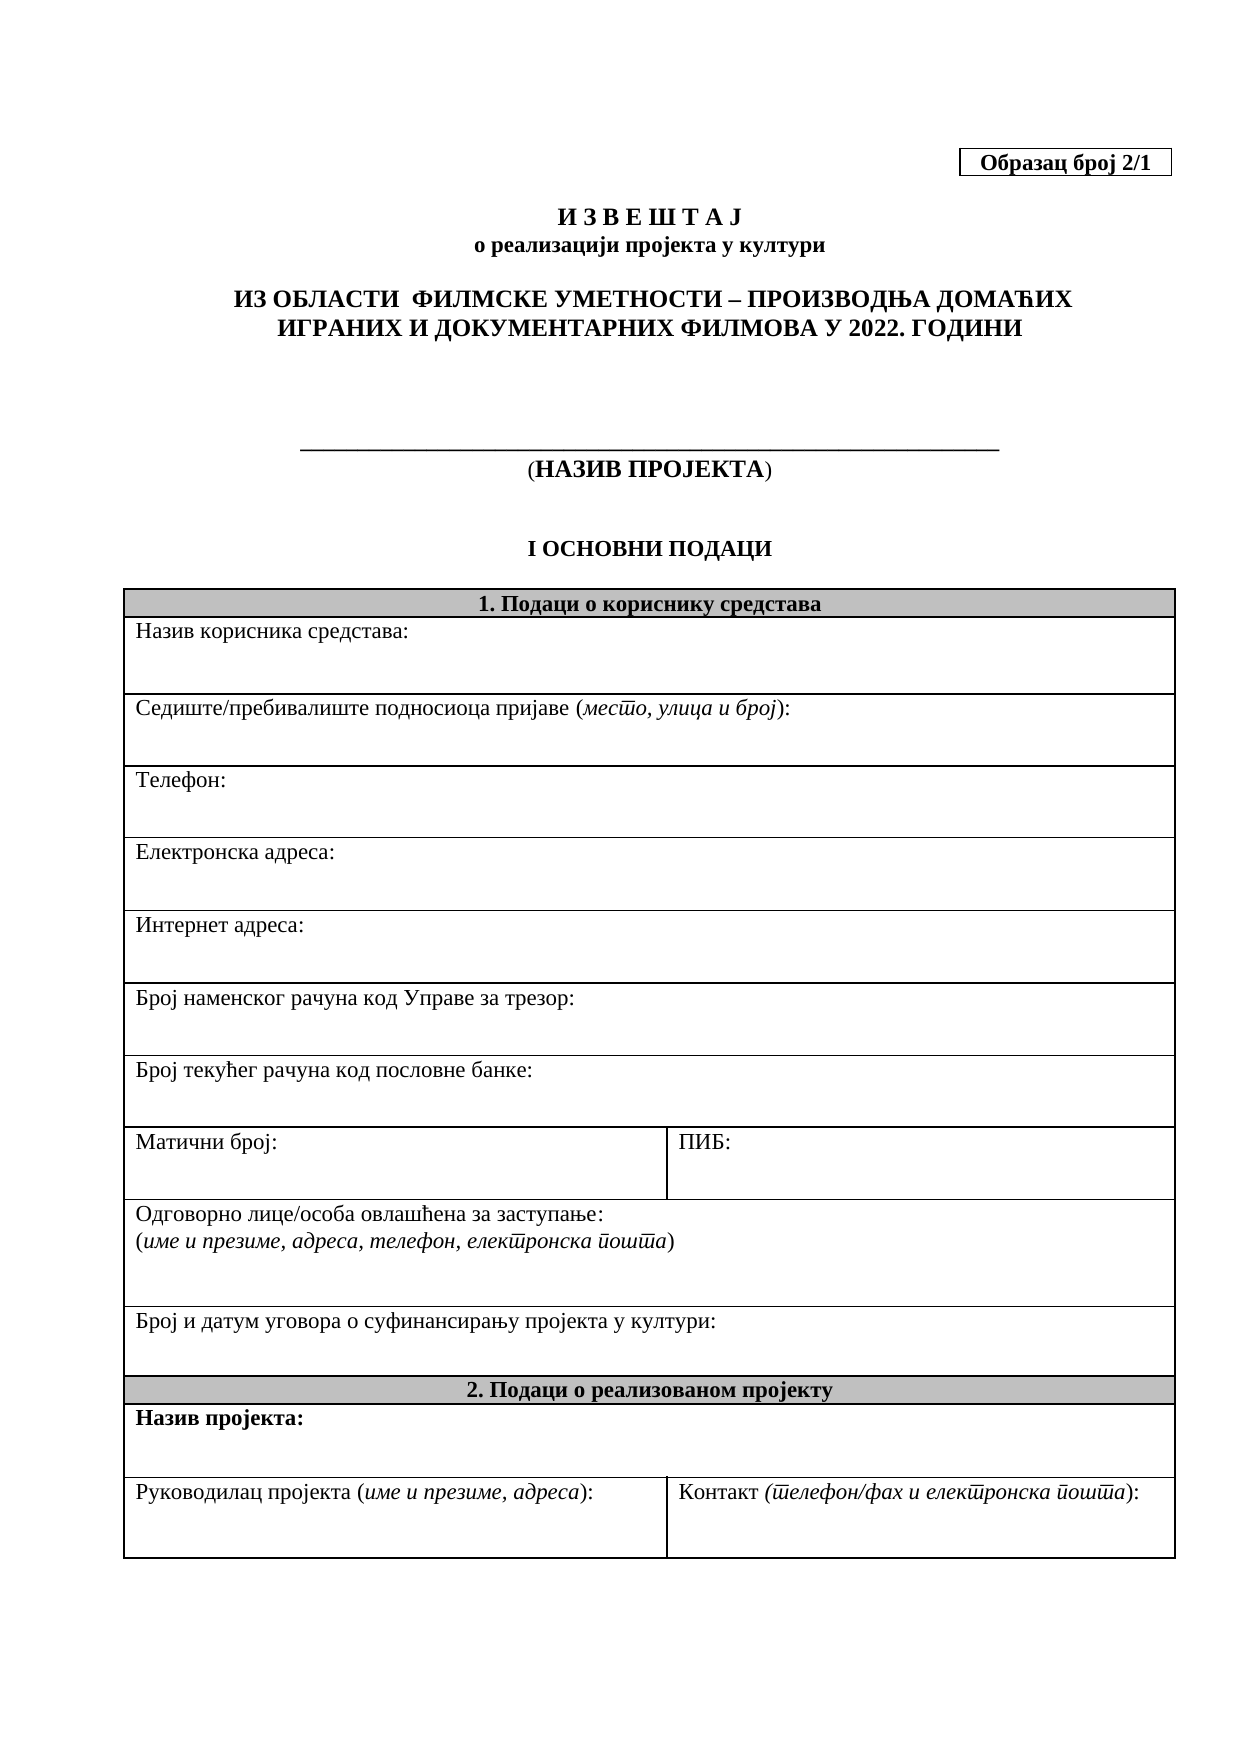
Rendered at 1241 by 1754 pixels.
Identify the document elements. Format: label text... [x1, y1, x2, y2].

text I ОСНОВНИ ПОДАЦИ [177, 535, 1122, 562]
table_cell Контакт (телефон/фаx и електронска пошта): [668, 1478, 1174, 1557]
table_header 1. Подаци о кориснику средстава [125, 590, 1174, 616]
table_cell Назив корисника средстава: [125, 618, 1174, 693]
table_cell Број и датум уговора о суфинансирању пројекта у култури: [125, 1307, 1174, 1375]
table_cell Матични број: [125, 1128, 666, 1199]
table_cell Број наменског рачуна код Управе за трезор: [125, 984, 1174, 1054]
table_cell Интернет адреса: [125, 911, 1174, 982]
text _____________________________________________________________ [177, 428, 1122, 454]
table_cell ПИБ: [668, 1128, 1174, 1199]
table_cell Назив пројекта: [125, 1405, 1174, 1476]
text ИЗ ОБЛАСТИ ФИЛМСКЕ УМЕТНОСТИ – ПРОИЗВОДЊА ДОМАЋИХ ИГРАНИХ И ДОКУМЕНТАРНИХ ФИЛМОВА У 2022. ГОДИНИ [177, 284, 1122, 341]
table_cell Седиште/пребивалиште подносиоца пријаве (место, улица и број): [125, 695, 1174, 765]
table_cell Руководилац пројекта (име и презиме, адреса): [125, 1478, 666, 1557]
table_cell Телефон: [125, 767, 1174, 837]
text о реализацији пројекта у култури [177, 231, 1122, 257]
table_cell Електронска адреса: [125, 838, 1174, 910]
table_cell Број текућег рачуна код пословне банке: [125, 1056, 1174, 1126]
table_cell 2. Подаци о реализованом пројекту [125, 1377, 1174, 1403]
text (НАЗИВ ПРОЈЕКТА) [177, 454, 1122, 483]
text И З В Е Ш Т А Ј [177, 202, 1122, 231]
table_cell Одговорно лице/особа овлашћена за заступање: (име и презиме, адреса, телефон, електронска пошта) [125, 1200, 1174, 1306]
table_header Образац број 2/1 [961, 149, 1171, 175]
